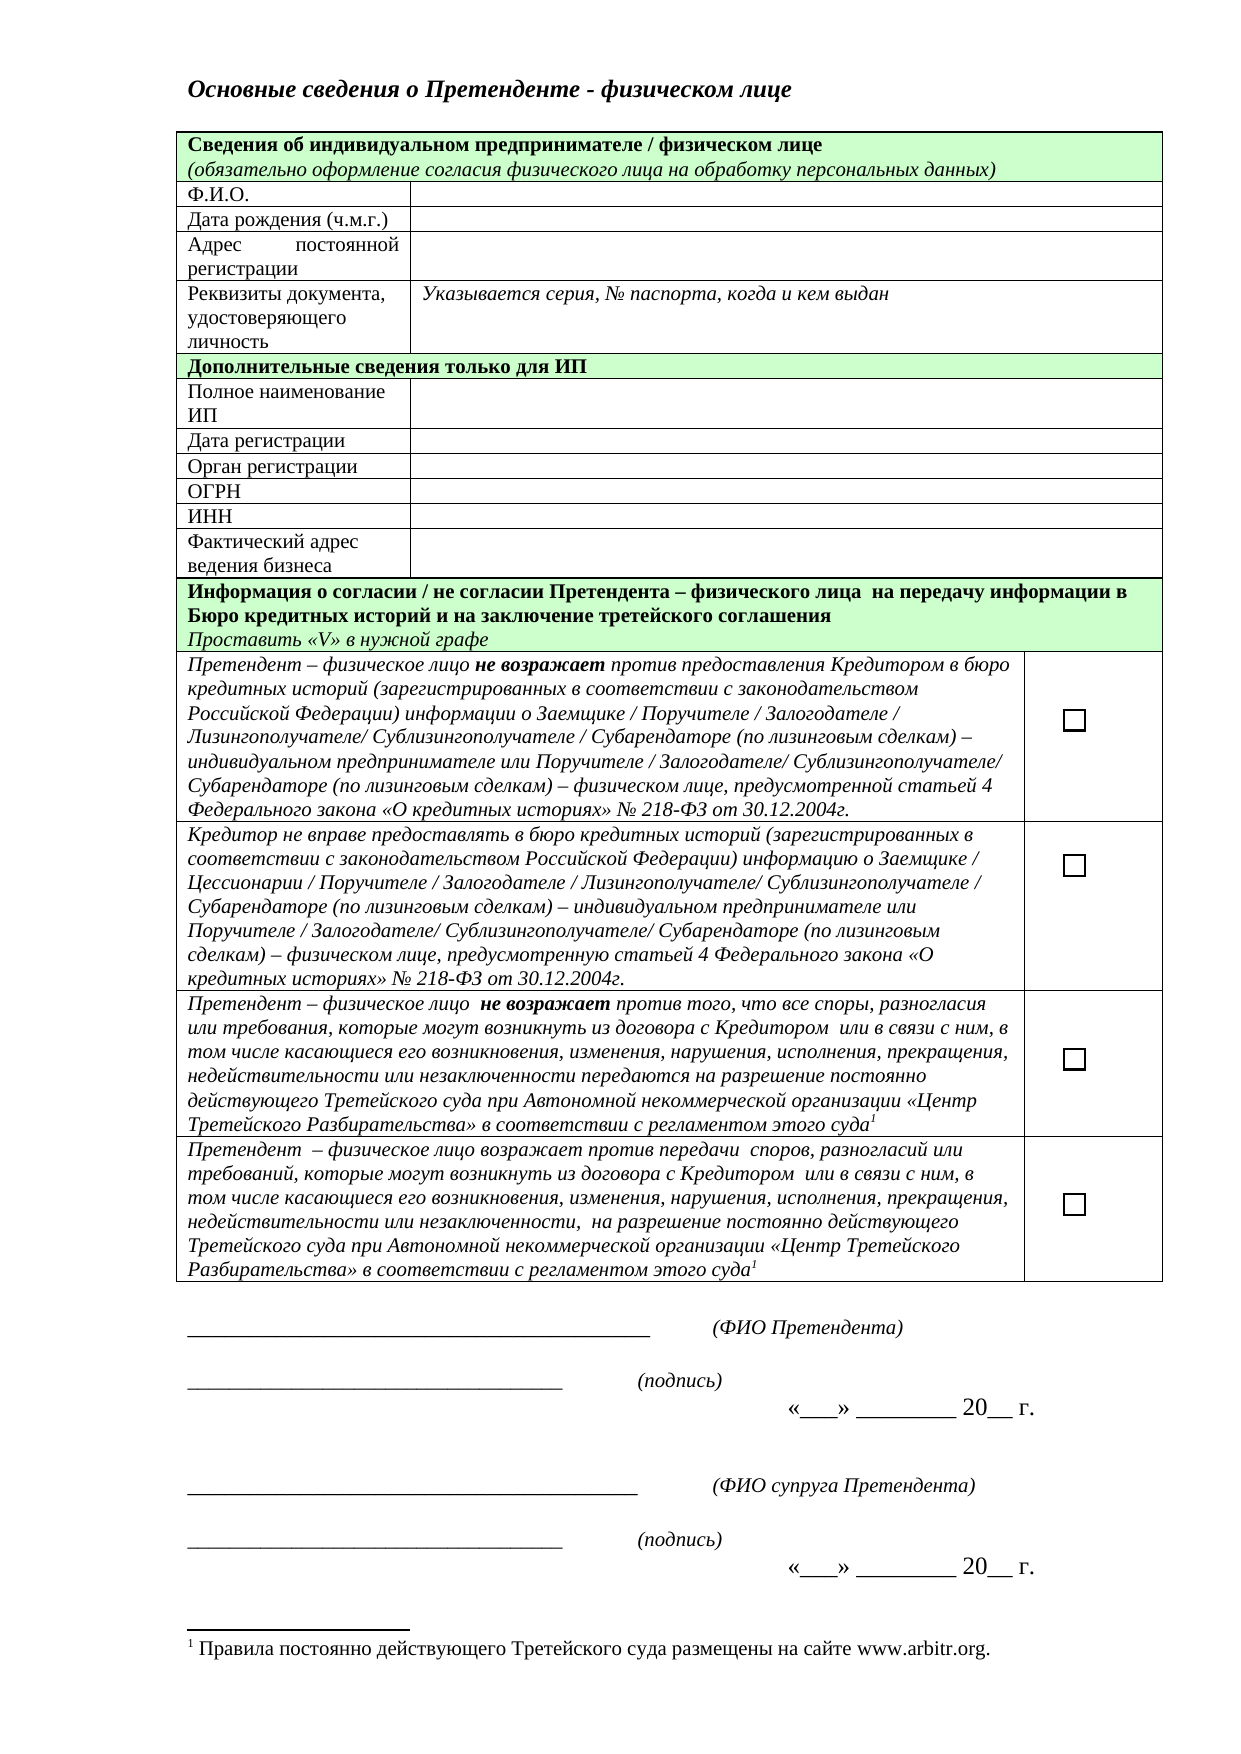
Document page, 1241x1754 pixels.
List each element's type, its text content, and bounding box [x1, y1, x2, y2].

table_cell [1025, 652, 1162, 821]
table_cell Дополнительные сведения только для ИП [177, 354, 1162, 378]
table_cell [411, 379, 1162, 427]
table_cell Адрес постоянной регистрации [177, 232, 410, 280]
text ____________________________________ (ФИО супруга Претендента) [187, 1469, 1075, 1498]
text _____________________________________ (ФИО Претендента) [187, 1311, 1075, 1339]
table_cell [1025, 991, 1162, 1136]
table_cell Претендент – физическое лицо не возражает против предоставления Кредитором в бюро кредитных историй (зарегистрированных в соответствии с законодательством Российской Федерации) информации о Заемщике / Поручителе / Залогодателе / Лизингополучателе/ Сублизингополучателе / Субарендаторе (по лизинговым сделкам) – индивидуальном предпринимателе или Поручителе / Залогодателе/ Сублизингополучателе/ Субарендаторе (по лизинговым сделкам) – физическом лице, предусмотренной статьей 4 Федерального закона «О кредитных историях» № 218-ФЗ от 30.12.2004г. [177, 652, 1024, 821]
table_cell ОГРН [177, 479, 410, 503]
table_cell Реквизиты документа, удостоверяющего личность [177, 281, 410, 353]
table_cell [411, 529, 1162, 577]
table_cell Орган регистрации [177, 454, 410, 478]
table_cell Ф.И.О. [177, 182, 410, 206]
text «___» ________ 20__ г. [261, 1392, 1075, 1421]
table_cell [411, 182, 1162, 206]
table_cell [411, 504, 1162, 528]
table_cell [1025, 822, 1162, 990]
table_cell [411, 454, 1162, 478]
text «___» ________ 20__ г. [261, 1551, 1075, 1579]
table_header Сведения об индивидуальном предпринимателе / физическом лице (обязательно оформление согласия физического лица на обработку персональных данных) [177, 133, 1162, 181]
table_cell Дата рождения (ч.м.г.) [177, 207, 410, 231]
table_cell Претендент – физическое лицо не возражает против того, что все споры, разногласия или требования, которые могут возникнуть из договора с Кредитором или в связи с ним, в том числе касающиеся его возникновения, изменения, нарушения, исполнения, прекращения, недействительности или незаключенности передаются на разрешение постоянно действующего Третейского суда при Автономной некоммерческой организации «Центр Третейского Разбирательства» в соответствии с регламентом этого суда [177, 991, 1024, 1136]
text ____________________________________ (подпись) [187, 1527, 1075, 1551]
table_cell [411, 232, 1162, 280]
text ____________________________________ (подпись) [187, 1368, 1075, 1392]
table_cell Фактический адрес ведения бизнеса [177, 529, 410, 577]
table_cell Претендент – физическое лицо возражает против передачи споров, разногласий или требований, которые могут возникнуть из договора с Кредитором или в связи с ним, в том числе касающиеся его возникновения, изменения, нарушения, исполнения, прекращения, недействительности или незаключенности, на разрешение постоянно действующего Третейского суда при Автономной некоммерческой организации «Центр Третейского Разбирательства» в соответствии с регламентом этого суда1 [177, 1137, 1024, 1281]
table_cell Дата регистрации [177, 429, 410, 452]
table_cell [411, 429, 1162, 452]
table_cell Полное наименование ИП [177, 379, 410, 427]
table_cell Кредитор не вправе предоставлять в бюро кредитных историй (зарегистрированных в соответствии с законодательством Российской Федерации) информацию о Заемщике / Цессионарии / Поручителе / Залогодателе / Лизингополучателе/ Сублизингополучателе / Субарендаторе (по лизинговым сделкам) – индивидуальном предпринимателе или Поручителе / Залогодателе/ Сублизингополучателе/ Субарендаторе (по лизинговым сделкам) – физическом лице, предусмотренную статьей 4 Федерального закона «О кредитных историях» № 218-ФЗ от 30.12.2004г. [177, 822, 1024, 990]
table_header Информация о согласии / не согласии Претендента – физического лица на передачу информации в Бюро кредитных историй и на заключение третейского соглашения Проставить «V» в нужной графе [177, 579, 1162, 651]
table_cell [1025, 1137, 1162, 1281]
text Основные сведения о Претенденте - физическом лице [187, 74, 1075, 103]
table_cell ИНН [177, 504, 410, 528]
table_cell Указывается серия, № паспорта, когда и кем выдан [411, 281, 1162, 353]
table_cell [411, 207, 1162, 231]
table_cell [411, 479, 1162, 503]
